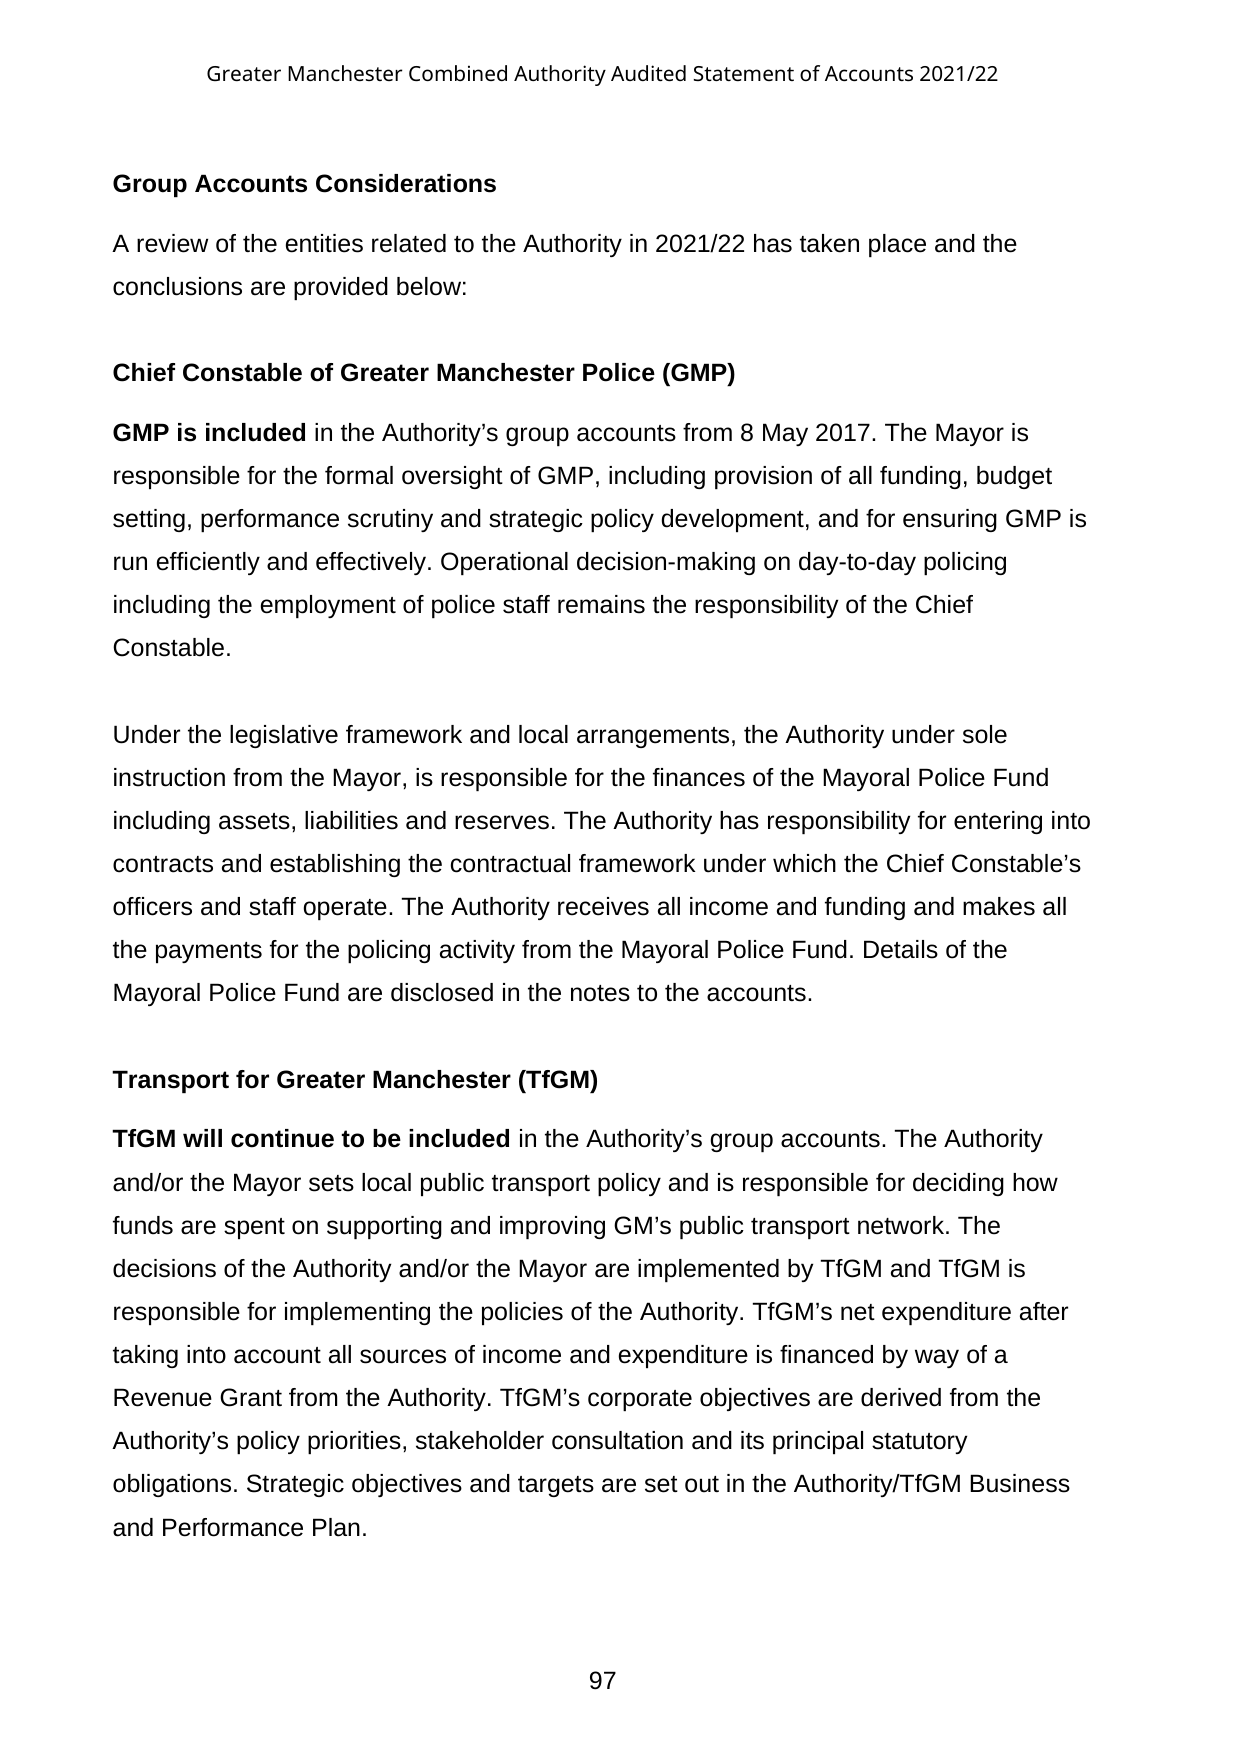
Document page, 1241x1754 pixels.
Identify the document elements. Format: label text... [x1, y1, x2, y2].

subtitle Chief Constable of Greater Manchester Police (GMP) [112, 358, 1093, 387]
text A review of the entities related to the Authority in 2021/22 has taken place and the conclusions are provided below: [112, 228, 1093, 300]
text TfGM will continue to be included in the Authority’s group accounts. The Authority and/or the Mayor sets local public transport policy and is responsible for deciding how funds are spent on supporting and improving GM’s public transport network. The decisions of the Authority and/or the Mayor are implemented by TfGM and TfGM is responsible for implementing the policies of the Authority. TfGM’s net expenditure after taking into account all sources of income and expenditure is financed by way of a Revenue Grant from the Authority. TfGM’s corporate objectives are derived from the Authority’s policy priorities, stakeholder consultation and its principal statutory obligations. Strategic objectives and targets are set out in the Authority/TfGM Business and Performance Plan. [112, 1124, 1093, 1541]
subtitle Group Accounts Considerations [112, 169, 1093, 197]
text GMP is included in the Authority’s group accounts from 8 May 2017. The Mayor is responsible for the formal oversight of GMP, including provision of all funding, budget setting, performance scrutiny and strategic policy development, and for ensuring GMP is run efficiently and effectively. Operational decision-making on day-to-day policing including the employment of police staff remains the responsibility of the Chief Constable. [112, 418, 1093, 662]
text Under the legislative framework and local arrangements, the Authority under sole instruction from the Mayor, is responsible for the finances of the Mayoral Police Fund including assets, liabilities and reserves. The Authority has responsibility for entering into contracts and establishing the contractual framework under which the Chief Constable’s officers and staff operate. The Authority receives all income and funding and makes all the payments for the policing activity from the Mayoral Police Fund. Details of the Mayoral Police Fund are disclosed in the notes to the accounts. [112, 719, 1093, 1007]
subtitle Transport for Greater Manchester (TfGM) [112, 1064, 1093, 1093]
